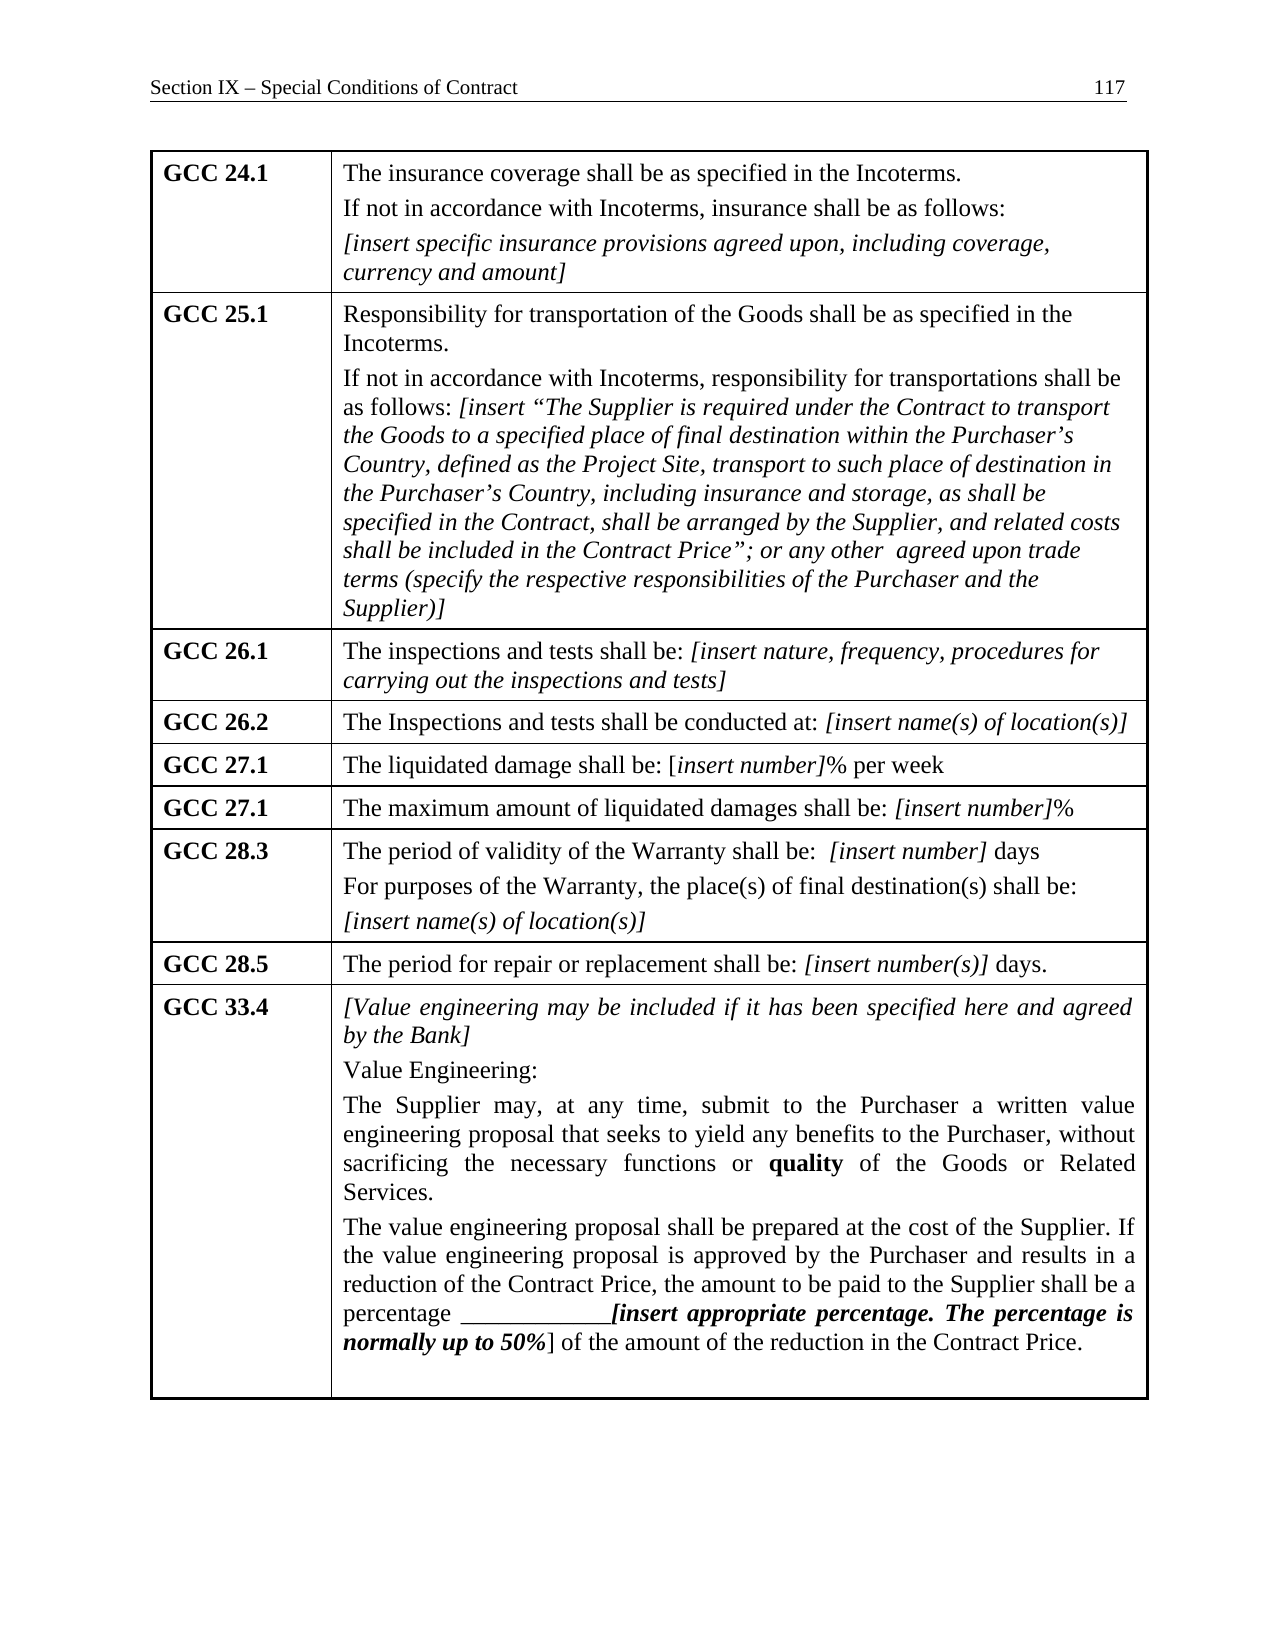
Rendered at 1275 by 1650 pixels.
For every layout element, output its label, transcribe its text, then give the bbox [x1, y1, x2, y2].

table_cell GCC 28.5 [153, 943, 331, 984]
table_cell [Value engineering may be included if it has been specified here and agreed by the Bank] Value Engineering: The Supplier may, at any time, submit to the Purchaser a written value engineering proposal that seeks to yield any benefits to the Purchaser, without sacrificing the necessary functions or quality of the Goods or Related Services. The value engineering proposal shall be prepared at the cost of the Supplier. If the value engineering proposal is approved by the Purchaser and results in a reduction of the Contract Price, the amount to be paid to the Supplier shall be a percentage ____________[insert appropriate percentage. The percentage is normally up to 50%] of the amount of the reduction in the Contract Price. [332, 985, 1146, 1397]
table_cell The maximum amount of liquidated damages shall be: [insert number]% [332, 787, 1146, 828]
table_cell Responsibility for transportation of the Goods shall be as specified in the Incoterms. If not in accordance with Incoterms, responsibility for transportations shall be as follows: [insert “The Supplier is required under the Contract to transport the Goods to a specified place of final destination within the Purchaser’s Country, defined as the Project Site, transport to such place of destination in the Purchaser’s Country, including insurance and storage, as shall be specified in the Contract, shall be arranged by the Supplier, and related costs shall be included in the Contract Price”; or any other agreed upon trade terms (specify the respective responsibilities of the Purchaser and the Supplier)] [332, 293, 1146, 628]
table_cell GCC 33.4 [153, 985, 331, 1397]
table_cell GCC 25.1 [153, 293, 331, 628]
table_cell The insurance coverage shall be as specified in the Incoterms. If not in accordance with Incoterms, insurance shall be as follows: [insert specific insurance provisions agreed upon, including coverage, currency and amount] [332, 152, 1146, 292]
table_cell GCC 28.3 [153, 830, 331, 941]
table_cell The Inspections and tests shall be conducted at: [insert name(s) of location(s)] [332, 701, 1146, 742]
table_cell The period of validity of the Warranty shall be: [insert number] days For purposes of the Warranty, the place(s) of final destination(s) shall be: [insert name(s) of location(s)] [332, 830, 1146, 941]
table_cell The period for repair or replacement shall be: [insert number(s)] days. [332, 943, 1146, 984]
table_cell The liquidated damage shall be: [insert number]% per week [332, 744, 1146, 785]
table_cell GCC 26.2 [153, 701, 331, 742]
table_cell The inspections and tests shall be: [insert nature, frequency, procedures for carrying out the inspections and tests] [332, 630, 1146, 700]
table_cell GCC 26.1 [153, 630, 331, 700]
table_cell GCC 24.1 [153, 152, 331, 292]
table_cell GCC 27.1 [153, 787, 331, 828]
table_cell GCC 27.1 [153, 744, 331, 785]
